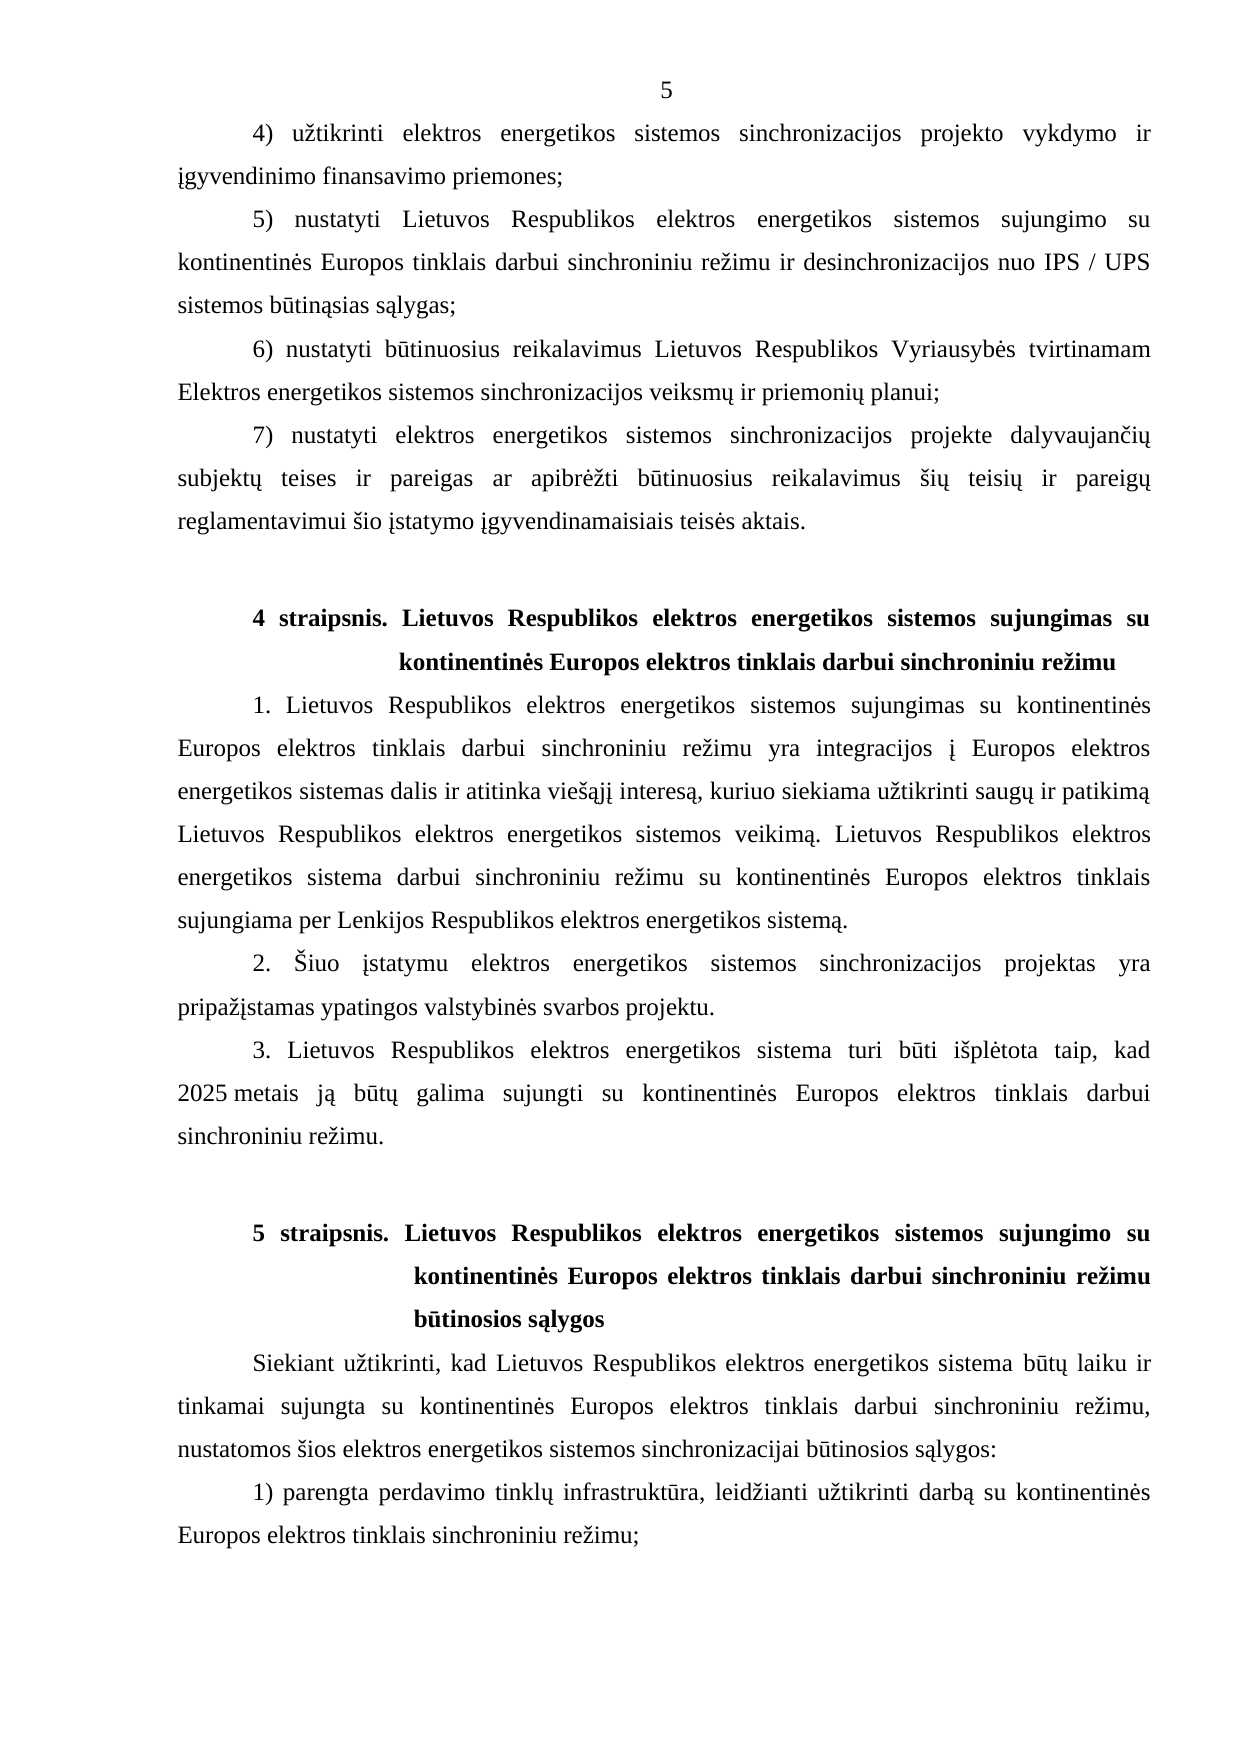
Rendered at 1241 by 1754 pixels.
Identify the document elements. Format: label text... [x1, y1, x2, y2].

text 1. Lietuvos Respublikos elektros energetikos sistemos sujungimas su kontinentinės Europos elektros tinklais darbui sinchroniniu režimu yra integracijos į Europos elektros energetikos sistemas dalis ir atitinka viešąjį interesą, kuriuo siekiama užtikrinti saugų ir patikimą Lietuvos Respublikos elektros energetikos sistemos veikimą. Lietuvos Respublikos elektros energetikos sistema darbui sinchroniniu režimu su kontinentinės Europos elektros tinklais sujungiama per Lenkijos Respublikos elektros energetikos sistemą. [177, 690, 1152, 934]
text 2. Šiuo įstatymu elektros energetikos sistemos sinchronizacijos projektas yra pripažįstamas ypatingos valstybinės svarbos projektu. [177, 948, 1152, 1020]
text 1) parengta perdavimo tinklų infrastruktūra, leidžianti užtikrinti darbą su kontinentinės Europos elektros tinklais sinchroniniu režimu; [177, 1477, 1152, 1549]
text 4) užtikrinti elektros energetikos sistemos sinchronizacijos projekto vykdymo ir įgyvendinimo finansavimo priemones; [177, 118, 1152, 190]
text 5 straipsnis. Lietuvos Respublikos elektros energetikos sistemos sujungimo su kontinentinės Europos elektros tinklais darbui sinchroniniu režimu būtinosios sąlygos [252, 1218, 1152, 1333]
text 7) nustatyti elektros energetikos sistemos sinchronizacijos projekte dalyvaujančių subjektų teises ir pareigas ar apibrėžti būtinuosius reikalavimus šių teisių ir pareigų reglamentavimui šio įstatymo įgyvendinamaisiais teisės aktais. [177, 420, 1152, 535]
text 4 straipsnis. Lietuvos Respublikos elektros energetikos sistemos sujungimas su kontinentinės Europos elektros tinklais darbui sinchroniniu režimu [252, 603, 1152, 675]
text 3. Lietuvos Respublikos elektros energetikos sistema turi būti išplėtota taip, kad 2025 metais ją būtų galima sujungti su kontinentinės Europos elektros tinklais darbui sinchroniniu režimu. [177, 1035, 1152, 1150]
text 6) nustatyti būtinuosius reikalavimus Lietuvos Respublikos Vyriausybės tvirtinamam Elektros energetikos sistemos sinchronizacijos veiksmų ir priemonių planui; [177, 334, 1152, 406]
text 5) nustatyti Lietuvos Respublikos elektros energetikos sistemos sujungimo su kontinentinės Europos tinklais darbui sinchroniniu režimu ir desinchronizacijos nuo IPS / UPS sistemos būtinąsias sąlygas; [177, 204, 1152, 319]
text Siekiant užtikrinti, kad Lietuvos Respublikos elektros energetikos sistema būtų laiku ir tinkamai sujungta su kontinentinės Europos elektros tinklais darbui sinchroniniu režimu, nustatomos šios elektros energetikos sistemos sinchronizacijai būtinosios sąlygos: [177, 1348, 1152, 1463]
